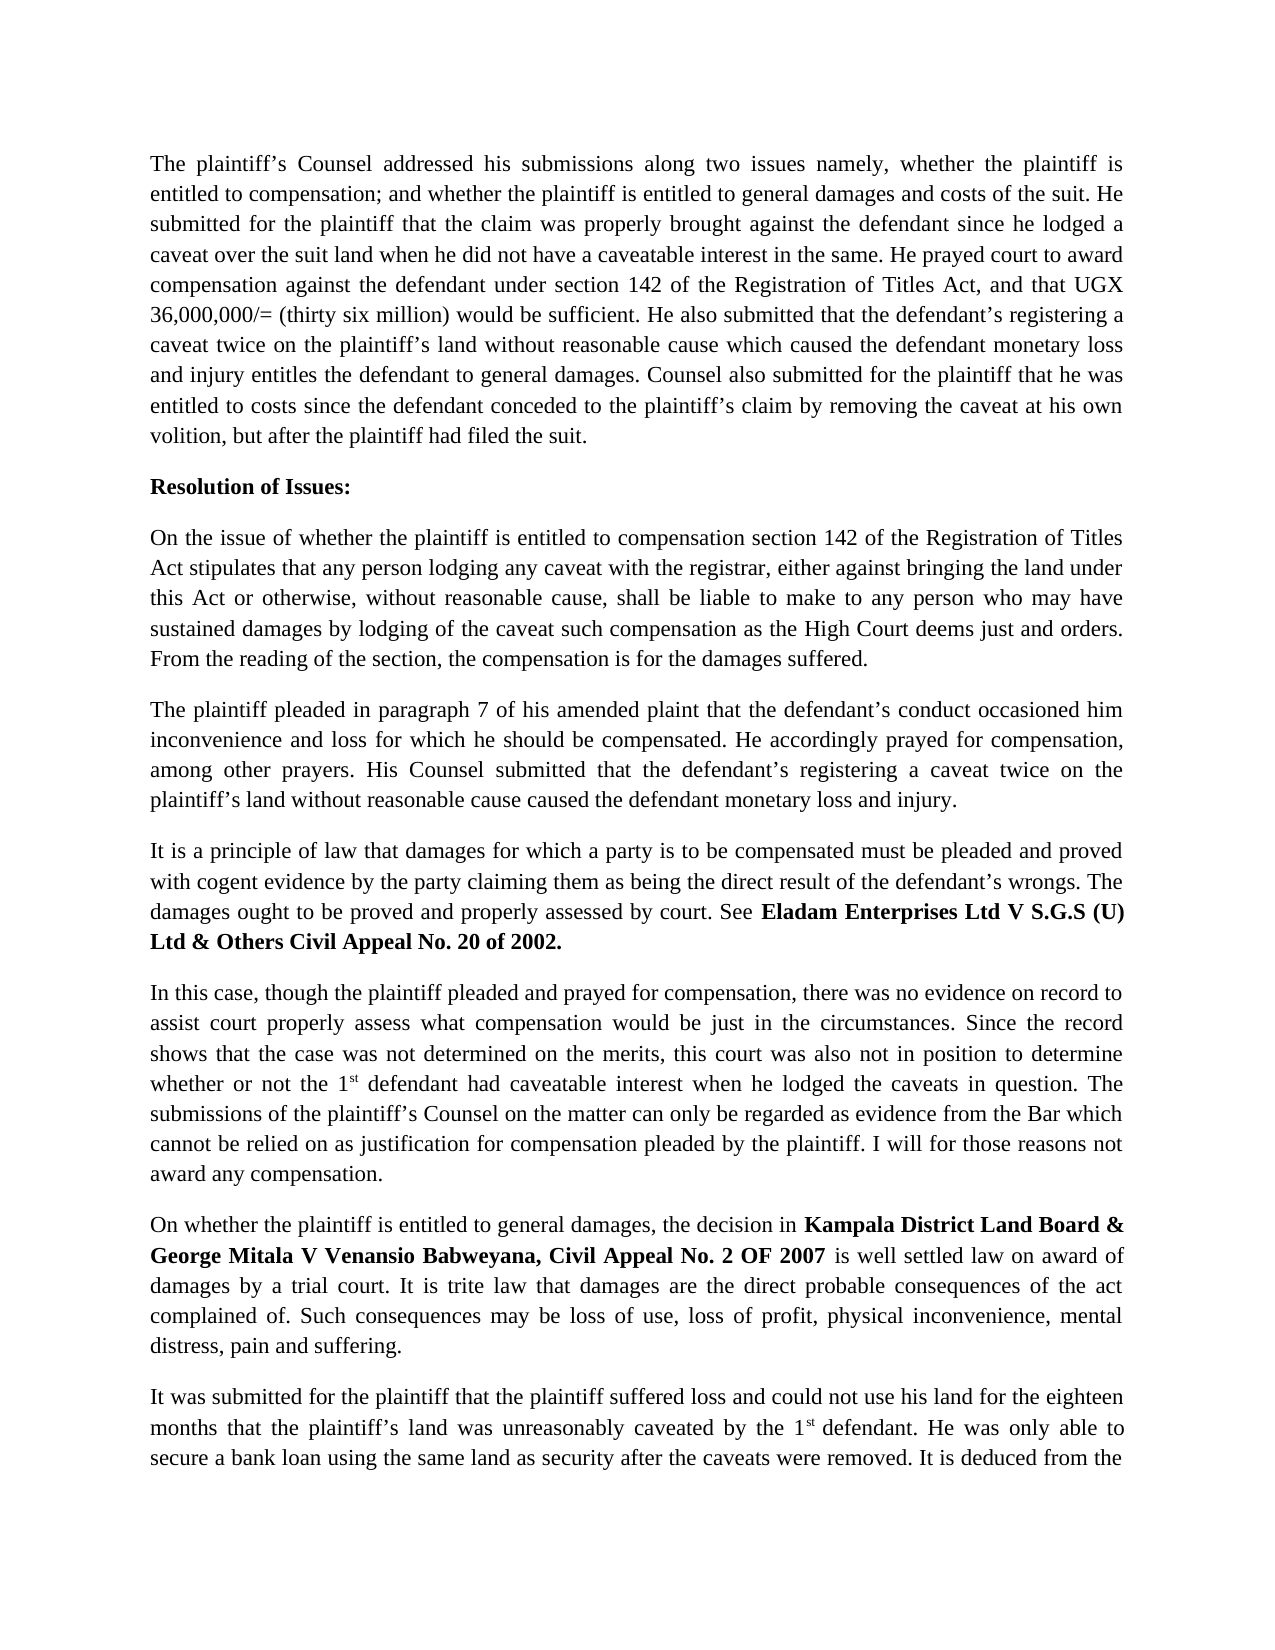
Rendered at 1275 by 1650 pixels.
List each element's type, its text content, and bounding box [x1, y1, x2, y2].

text The plaintiff’s Counsel addressed his submissions along two issues namely, whether the plaintiff is entitled to compensation; and whether the plaintiff is entitled to general damages and costs of the suit. He submitted for the plaintiff that the claim was properly brought against the defendant since he lodged a caveat over the suit land when he did not have a caveatable interest in the same. He prayed court to award compensation against the defendant under section 142 of the Registration of Titles Act, and that UGX 36,000,000/= (thirty six million) would be sufficient. He also submitted that the defendant’s registering a caveat twice on the plaintiff’s land without reasonable cause which caused the defendant monetary loss and injury entitles the defendant to general damages. Counsel also submitted for the plaintiff that he was entitled to costs since the defendant conceded to the plaintiff’s claim by removing the caveat at his own volition, but after the plaintiff had filed the suit. [150, 150, 1125, 448]
text On the issue of whether the plaintiff is entitled to compensation section 142 of the Registration of Titles Act stipulates that any person lodging any caveat with the registrar, either against bringing the land under this Act or otherwise, without reasonable cause, shall be liable to make to any person who may have sustained damages by lodging of the caveat such compensation as the High Court deems just and orders. From the reading of the section, the compensation is for the damages suffered. [150, 524, 1125, 671]
text The plaintiff pleaded in paragraph 7 of his amended plaint that the defendant’s conduct occasioned him inconvenience and loss for which he should be compensated. He accordingly prayed for compensation, among other prayers. His Counsel submitted that the defendant’s registering a caveat twice on the plaintiff’s land without reasonable cause caused the defendant monetary loss and injury. [150, 696, 1125, 813]
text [150, 1383, 1125, 1470]
text In this case, though the plaintiff pleaded and prayed for compensation, there was no evidence on record to assist court properly assess what compensation would be just in the circumstances. Since the record shows that the case was not determined on the merits, this court was also not in position to determine whether or not the 1st defendant had caveatable interest when he lodged the caveats in question. The submissions of the plaintiff’s Counsel on the matter can only be regarded as evidence from the Bar which cannot be relied on as justification for compensation pleaded by the plaintiff. I will for those reasons not award any compensation. [150, 979, 1125, 1187]
text Resolution of Issues: [150, 473, 1125, 499]
text On whether the plaintiff is entitled to general damages, the decision in Kampala District Land Board & George Mitala V Venansio Babweyana, Civil Appeal No. 2 OF 2007 is well settled law on award of damages by a trial court. It is trite law that damages are the direct probable consequences of the act complained of. Such consequences may be loss of use, loss of profit, physical inconvenience, mental distress, pain and suffering. [150, 1211, 1125, 1359]
text It is a principle of law that damages for which a party is to be compensated must be pleaded and proved with cogent evidence by the party claiming them as being the direct result of the defendant’s wrongs. The damages ought to be proved and properly assessed by court. See Eladam Enterprises Ltd V S.G.S (U) Ltd & Others Civil Appeal No. 20 of 2002. [150, 837, 1125, 954]
